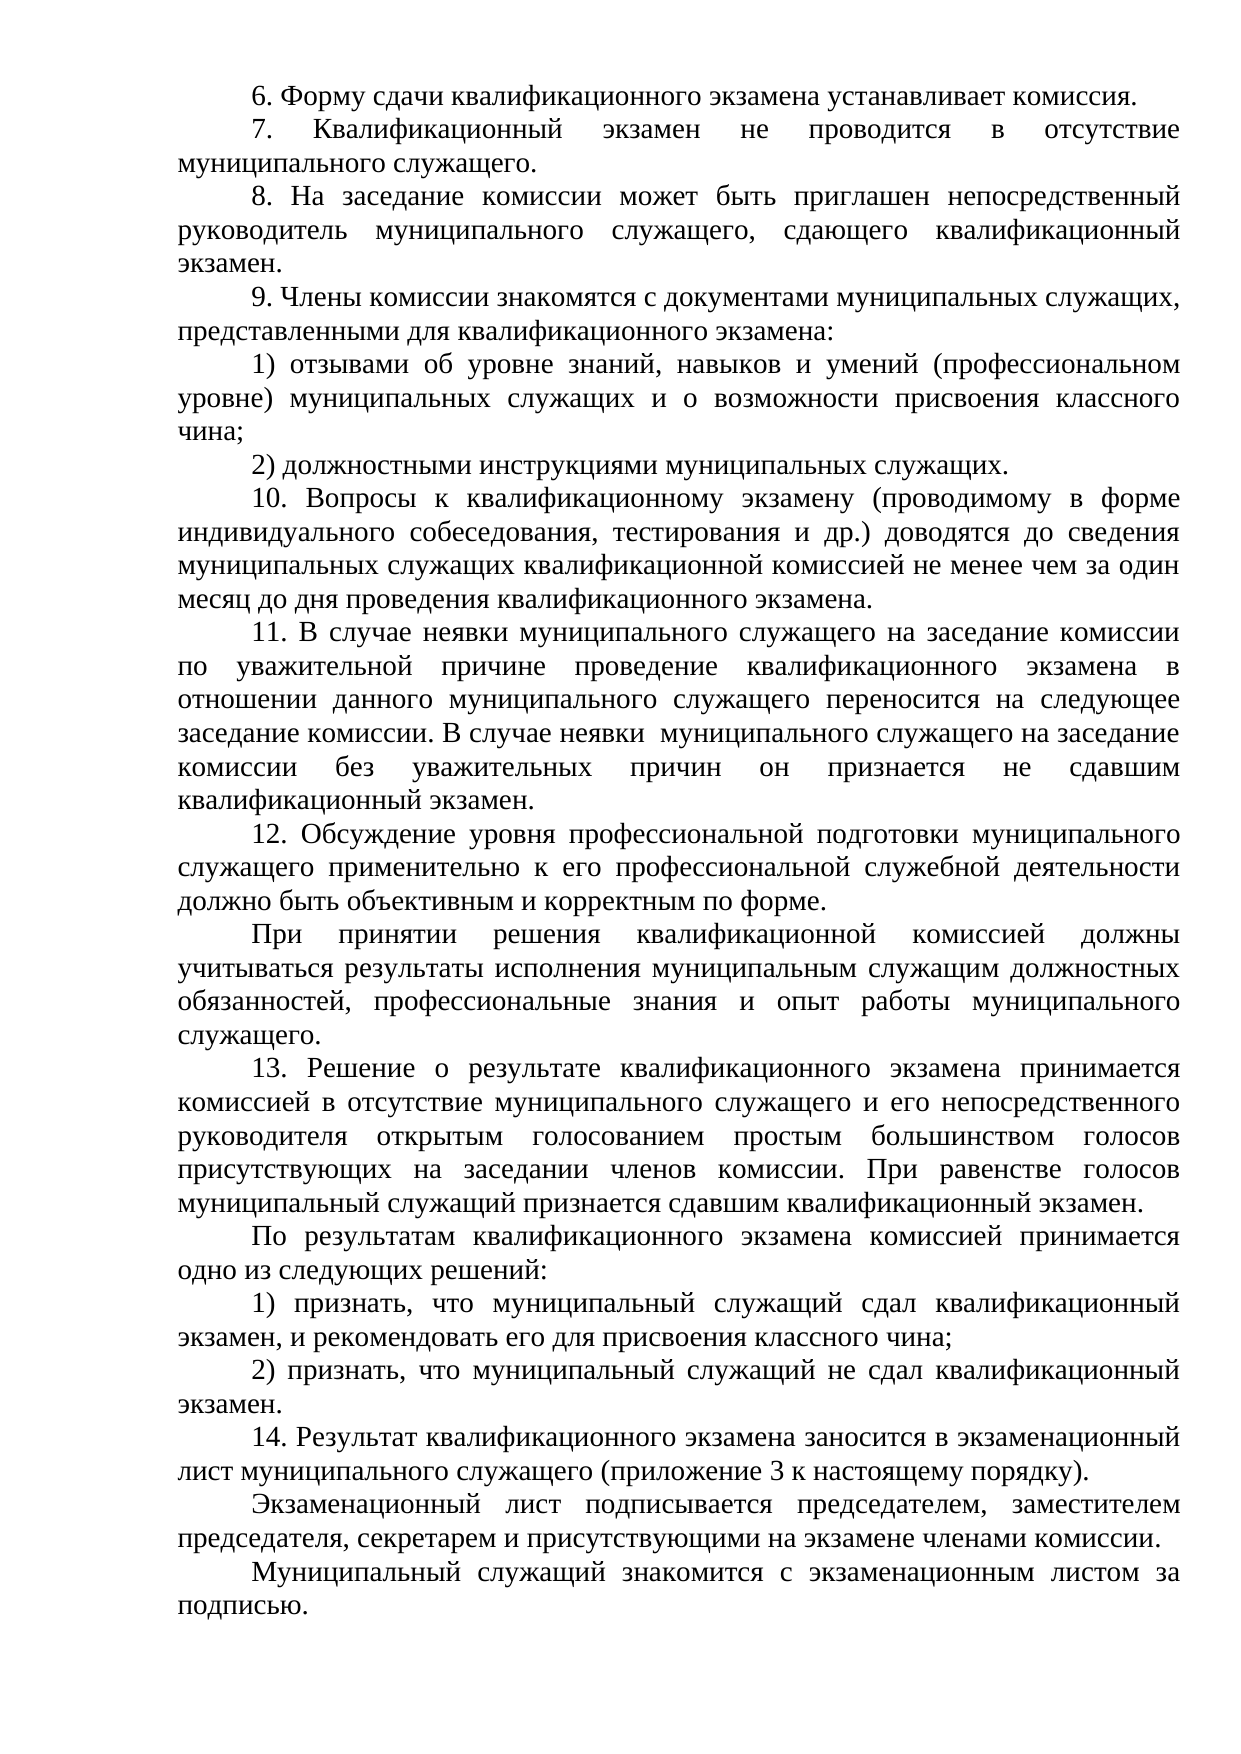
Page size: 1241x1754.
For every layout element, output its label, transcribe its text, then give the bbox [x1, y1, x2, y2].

text 6. Форму сдачи квалификационного экзамена устанавливает комиссия. [177, 78, 1181, 111]
text 11. В случае неявки муниципального служащего на заседание комиссии по уважительной причине проведение квалификационного экзамена в отношении данного муниципального служащего переносится на следующее заседание комиссии. В случае неявки муниципального служащего на заседание комиссии без уважительных причин он признается не сдавшим квалификационный экзамен. [177, 614, 1181, 816]
text 2) должностными инструкциями муниципальных служащих. [177, 447, 1181, 480]
text 9. Члены комиссии знакомятся с документами муниципальных служащих, представленными для квалификационного экзамена: [177, 279, 1181, 346]
text 8. На заседание комиссии может быть приглашен непосредственный руководитель муниципального служащего, сдающего квалификационный экзамен. [177, 178, 1181, 279]
text 1) признать, что муниципальный служащий сдал квалификационный экзамен, и рекомендовать его для присвоения классного чина; [177, 1285, 1181, 1352]
text 2) признать, что муниципальный служащий не сдал квалификационный экзамен. [177, 1352, 1181, 1419]
text Муниципальный служащий знакомится с экзаменационным листом за подписью. [177, 1554, 1181, 1621]
text 1) отзывами об уровне знаний, навыков и умений (профессиональном уровне) муниципальных служащих и о возможности присвоения классного чина; [177, 346, 1181, 447]
text 13. Решение о результате квалификационного экзамена принимается комиссией в отсутствие муниципального служащего и его непосредственного руководителя открытым голосованием простым большинством голосов присутствующих на заседании членов комиссии. При равенстве голосов муниципальный служащий признается сдавшим квалификационный экзамен. [177, 1051, 1181, 1218]
text 7. Квалификационный экзамен не проводится в отсутствие муниципального служащего. [177, 111, 1181, 178]
text По результатам квалификационного экзамена комиссией принимается одно из следующих решений: [177, 1218, 1181, 1285]
text При принятии решения квалификационной комиссией должны учитываться результаты исполнения муниципальным служащим должностных обязанностей, профессиональные знания и опыт работы муниципального служащего. [177, 916, 1181, 1051]
text 10. Вопросы к квалификационному экзамену (проводимому в форме индивидуального собеседования, тестирования и др.) доводятся до сведения муниципальных служащих квалификационной комиссией не менее чем за один месяц до дня проведения квалификационного экзамена. [177, 480, 1181, 614]
text 14. Результат квалификационного экзамена заносится в экзаменационный лист муниципального служащего (приложение 3 к настоящему порядку). [177, 1419, 1181, 1487]
text Экзаменационный лист подписывается председателем, заместителем председателя, секретарем и присутствующими на экзамене членами комиссии. [177, 1487, 1181, 1554]
text 12. Обсуждение уровня профессиональной подготовки муниципального служащего применительно к его профессиональной служебной деятельности должно быть объективным и корректным по форме. [177, 816, 1181, 916]
